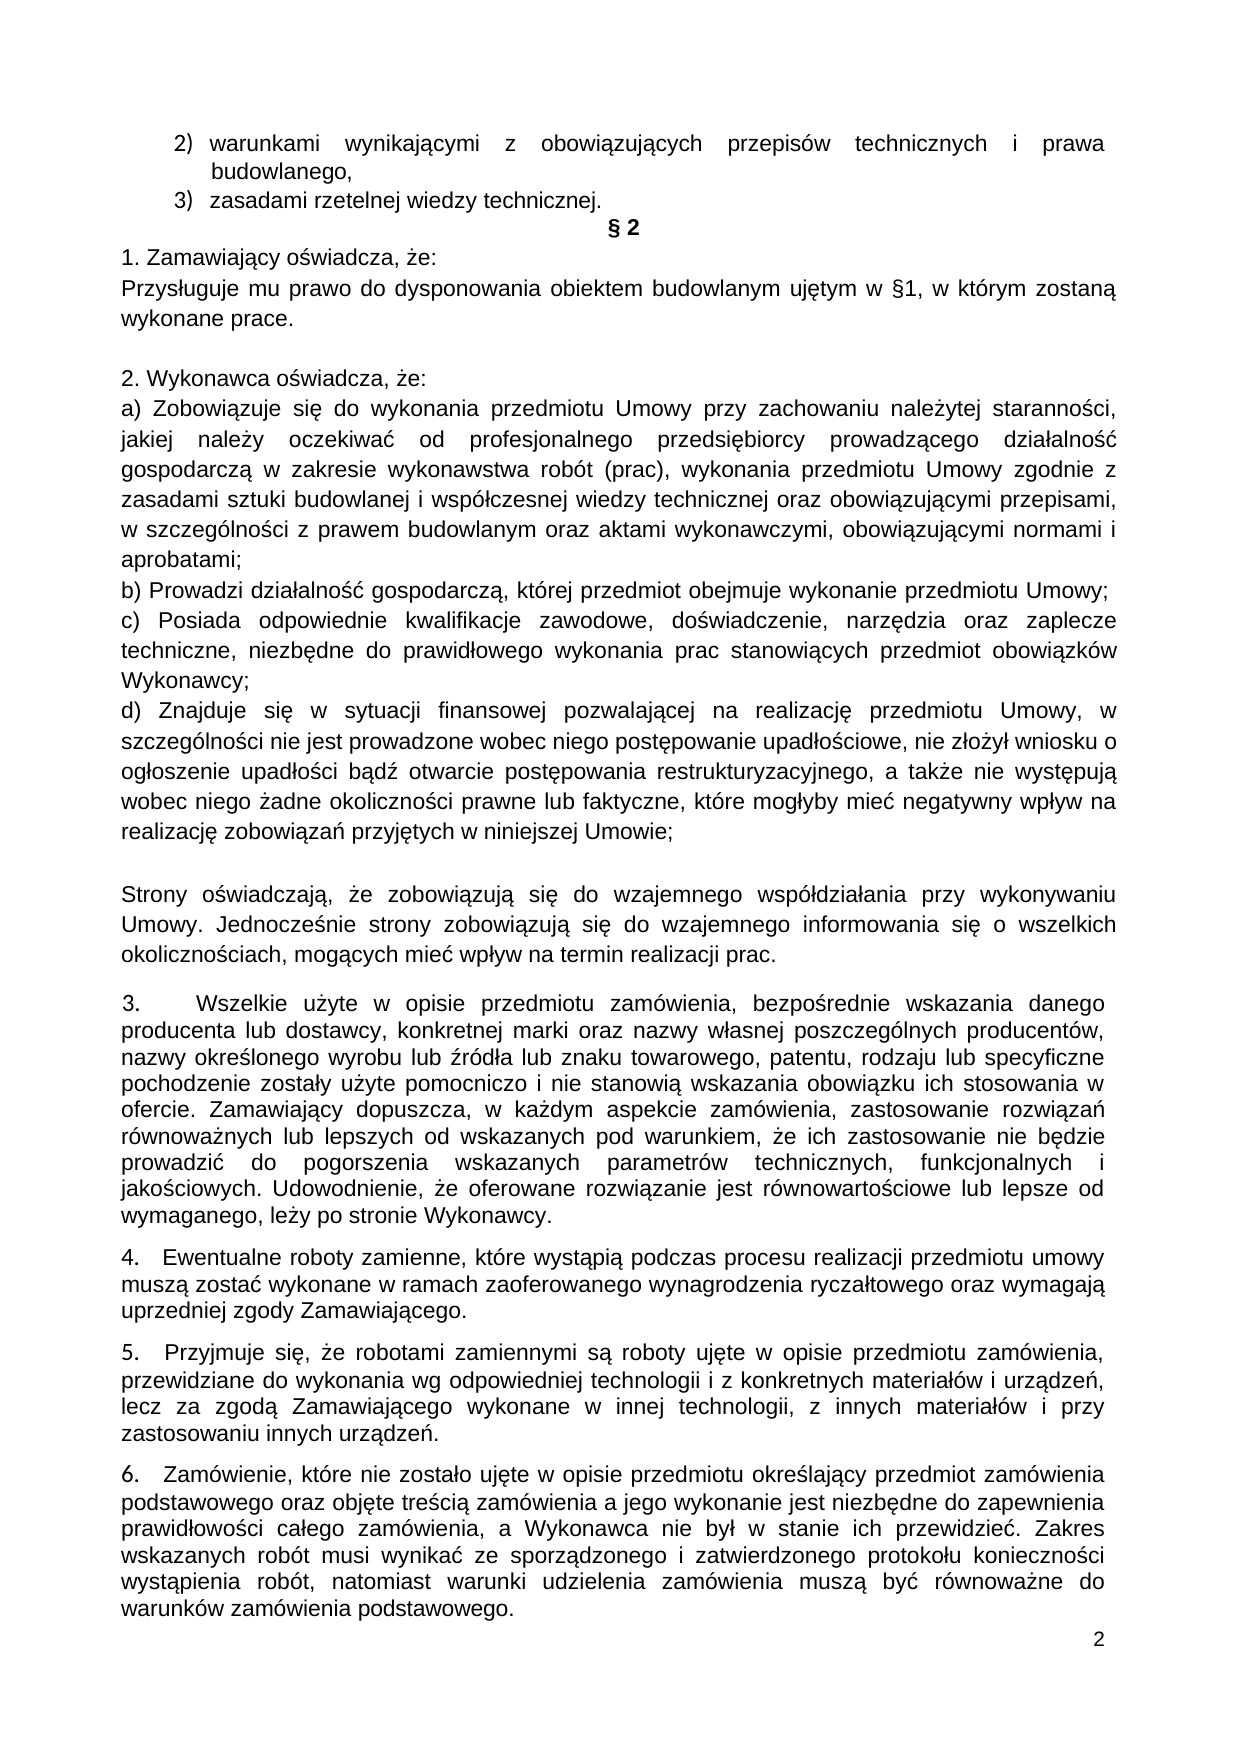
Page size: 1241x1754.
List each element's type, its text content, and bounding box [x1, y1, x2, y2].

list Wszelkie użyte w opisie przedmiotu zamówienia, bezpośrednie wskazania danego producenta lub dostawcy, konkretnej marki oraz nazwy własnej poszczególnych producentów, nazwy określonego wyrobu lub źródła lub znaku towarowego, patentu, rodzaju lub specyficzne pochodzenie zostały użyte pomocniczo i nie stanowią wskazania obowiązku ich stosowania w ofercie. Zamawiający dopuszcza, w każdym aspekcie zamówienia, zastosowanie rozwiązań równoważnych lub lepszych od wskazanych pod warunkiem, że ich zastosowanie nie będzie prowadzić do pogorszenia wskazanych parametrów technicznych, funkcjonalnych i jakościowych. Udowodnienie, że oferowane rozwiązanie jest równowartościowe lub lepsze od wymaganego, leży po stronie Wykonawcy. [121, 987, 1105, 1228]
list Ewentualne roboty zamienne, które wystąpią podczas procesu realizacji przedmiotu umowy muszą zostać wykonane w ramach zaoferowanego wynagrodzenia ryczałtowego oraz wymagają uprzedniej zgody Zamawiającego. [121, 1241, 1105, 1324]
text Strony oświadczają, że zobowiązują się do wzajemnego współdziałania przy wykonywaniu Umowy. Jednocześnie strony zobowiązują się do wzajemnego informowania się o wszelkich okolicznościach, mogących mieć wpływ na termin realizacji prac. [121, 881, 1117, 968]
text 2. Wykonawca oświadcza, że: a) Zobowiązuje się do wykonania przedmiotu Umowy przy zachowaniu należytej staranności, jakiej należy oczekiwać od profesjonalnego przedsiębiorcy prowadzącego działalność gospodarczą w zakresie wykonawstwa robót (prac), wykonania przedmiotu Umowy zgodnie z zasadami sztuki budowlanej i współczesnej wiedzy technicznej oraz obowiązującymi przepisami, w szczególności z prawem budowlanym oraz aktami wykonawczymi, obowiązującymi normami i aprobatami; b) Prowadzi działalność gospodarczą, której przedmiot obejmuje wykonanie przedmiotu Umowy; c) Posiada odpowiednie kwalifikacje zawodowe, doświadczenie, narzędzia oraz zaplecze techniczne, niezbędne do prawidłowego wykonania prac stanowiących przedmiot obowiązków Wykonawcy; d) Znajduje się w sytuacji finansowej pozwalającej na realizację przedmiotu Umowy, w szczególności nie jest prowadzone wobec niego postępowanie upadłościowe, nie złożył wniosku o ogłoszenie upadłości bądź otwarcie postępowania restrukturyzacyjnego, a także nie występują wobec niego żadne okoliczności prawne lub faktyczne, które mogłyby mieć negatywny wpływ na realizację zobowiązań przyjętych w niniejszej Umowie; [121, 365, 1117, 877]
subtitle § 2 [608, 214, 1117, 241]
text 1. Zamawiający oświadcza, że: Przysługuje mu prawo do dysponowania obiektem budowlanym ujętym w §1, w którym zostaną wykonane prace. [121, 244, 1117, 331]
list Zamówienie, które nie zostało ujęte w opisie przedmiotu określający przedmiot zamówienia podstawowego oraz objęte treścią zamówienia a jego wykonanie jest niezbędne do zapewnienia prawidłowości całego zamówienia, a Wykonawca nie był w stanie ich przewidzieć. Zakres wskazanych robót musi wynikać ze sporządzonego i zatwierdzonego protokołu konieczności wystąpienia robót, natomiast warunki udzielenia zamówienia muszą być równoważne do warunków zamówienia podstawowego. [121, 1458, 1105, 1621]
list Przyjmuje się, że robotami zamiennymi są roboty ujęte w opisie przedmiotu zamówienia, przewidziane do wykonania wg odpowiedniej technologii i z konkretnych materiałów i urządzeń, lecz za zgodą Zamawiającego wykonane w innej technologii, z innych materiałów i przy zastosowaniu innych urządzeń. [121, 1336, 1105, 1446]
list zasadami rzetelnej wiedzy technicznej. [173, 184, 1117, 214]
list warunkami wynikającymi z obowiązujących przepisów technicznych i prawa budowlanego, [173, 127, 1104, 184]
